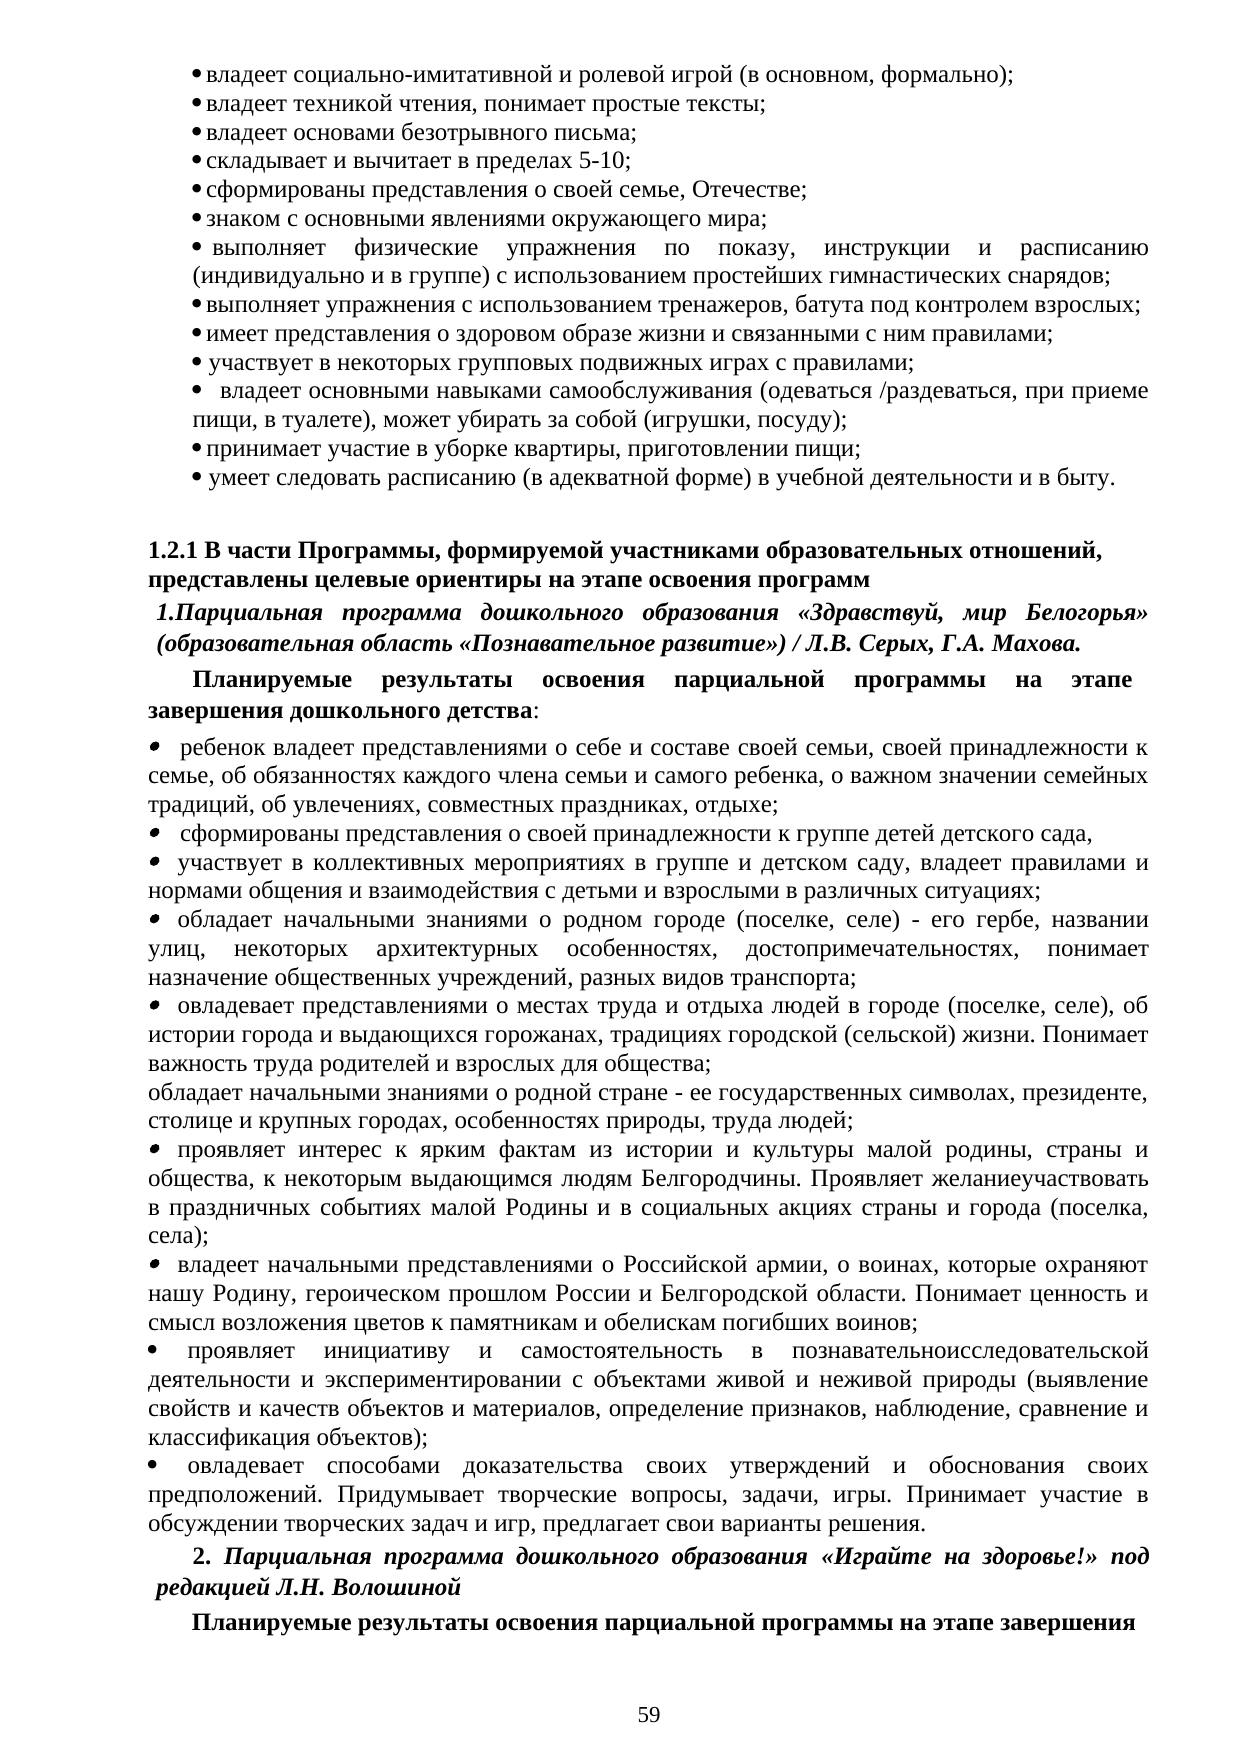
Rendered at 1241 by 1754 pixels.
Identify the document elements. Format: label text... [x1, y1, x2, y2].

list сформированы представления о своей принадлежности к группе детей детского сада, [148, 818, 1150, 847]
text Планируемые результаты освоения парциальной программы на этапе завершения дошкольного детства: [148, 664, 1133, 724]
list владеет социально-имитативной и ролевой игрой (в основном, формально); [192, 59, 1150, 88]
list владеет основными навыками самообслуживания (одеваться /раздеваться, при приеме пищи, в туалете), может убирать за собой (игрушки, посуду); [192, 375, 1150, 433]
list знаком с основными явлениями окружающего мира; [192, 203, 1150, 232]
subtitle 1.2.1 В части Программы, формируемой участниками образовательных отношений, представлены целевые ориентиры на этапе освоения программ [148, 535, 1150, 593]
list овладевает способами доказательства своих утверждений и обоснования своих предположений. Придумывает творческие вопросы, задачи, игры. Принимает участие в обсуждении творческих задач и игр, предлагает свои варианты решения. [148, 1450, 1150, 1537]
list участвует в коллективных мероприятиях в группе и детском саду, владеет правилами и нормами общения и взаимодействия с детьми и взрослыми в различных ситуациях; [148, 847, 1150, 904]
list владеет техникой чтения, понимает простые тексты; [192, 88, 1150, 117]
list ребенок владеет представлениями о себе и составе своей семьи, своей принадлежности к семье, об обязанностях каждого члена семьи и самого ребенка, о важном значении семейных традиций, об увлечениях, совместных праздниках, отдыхе; [148, 732, 1150, 818]
list обладает начальными знаниями о родной стране - ее государственных символах, президенте, столице и крупных городах, особенностях природы, труда людей; [148, 1077, 1150, 1134]
list участвует в некоторых групповых подвижных играх с правилами; [192, 347, 1150, 375]
list обладает начальными знаниями о родном городе (поселке, селе) - его гербе, названии улиц, некоторых архитектурных особенностях, достопримечательностях, понимает назначение общественных учреждений, разных видов транспорта; [148, 904, 1150, 990]
list проявляет интерес к ярким фактам из истории и культуры малой родины, страны и общества, к некоторым выдающимся людям Белгородчины. Проявляет желаниеучаствовать в праздничных событиях малой Родины и в социальных акциях страны и города (поселка, села); [148, 1134, 1150, 1249]
text 2. Парциальная программа дошкольного образования «Играйте на здоровье!» под редакцией Л.Н. Волошиной [156, 1541, 1150, 1601]
text Планируемые результаты освоения парциальной программы на этапе завершения [192, 1607, 1150, 1636]
list выполняет упражнения с использованием тренажеров, батута под контролем взрослых; [192, 289, 1150, 318]
list овладевает представлениями о местах труда и отдыха людей в городе (поселке, селе), об истории города и выдающихся горожанах, традициях городской (сельской) жизни. Понимает важность труда родителей и взрослых для общества; [148, 990, 1150, 1077]
list принимает участие в уборке квартиры, приготовлении пищи; [192, 433, 1150, 462]
list умеет следовать расписанию (в адекватной форме) в учебной деятельности и в быту. [192, 462, 1150, 490]
list выполняет физические упражнения по показу, инструкции и расписанию (индивидуально и в группе) с использованием простейших гимнастических снарядов; [192, 232, 1150, 289]
list владеет начальными представлениями о Российской армии, о воинах, которые охраняют нашу Родину, героическом прошлом России и Белгородской области. Понимает ценность и смысл возложения цветов к памятникам и обелискам погибших воинов; [148, 1249, 1150, 1335]
list складывает и вычитает в пределах 5-10; [192, 145, 1150, 174]
list владеет основами безотрывного письма; [192, 117, 1150, 145]
list проявляет инициативу и самостоятельность в познавательноисследовательской деятельности и экспериментировании с объектами живой и неживой природы (выявление свойств и качеств объектов и материалов, определение признаков, наблюдение, сравнение и классификация объектов); [148, 1335, 1150, 1450]
text 1.Парциальная программа дошкольного образования «Здравствуй, мир Белогорья» (образовательная область «Познавательное развитие») / Л.В. Серых, Г.А. Махова. [156, 597, 1150, 657]
list сформированы представления о своей семье, Отечестве; [192, 174, 1150, 203]
list имеет представления о здоровом образе жизни и связанными с ним правилами; [192, 318, 1150, 347]
